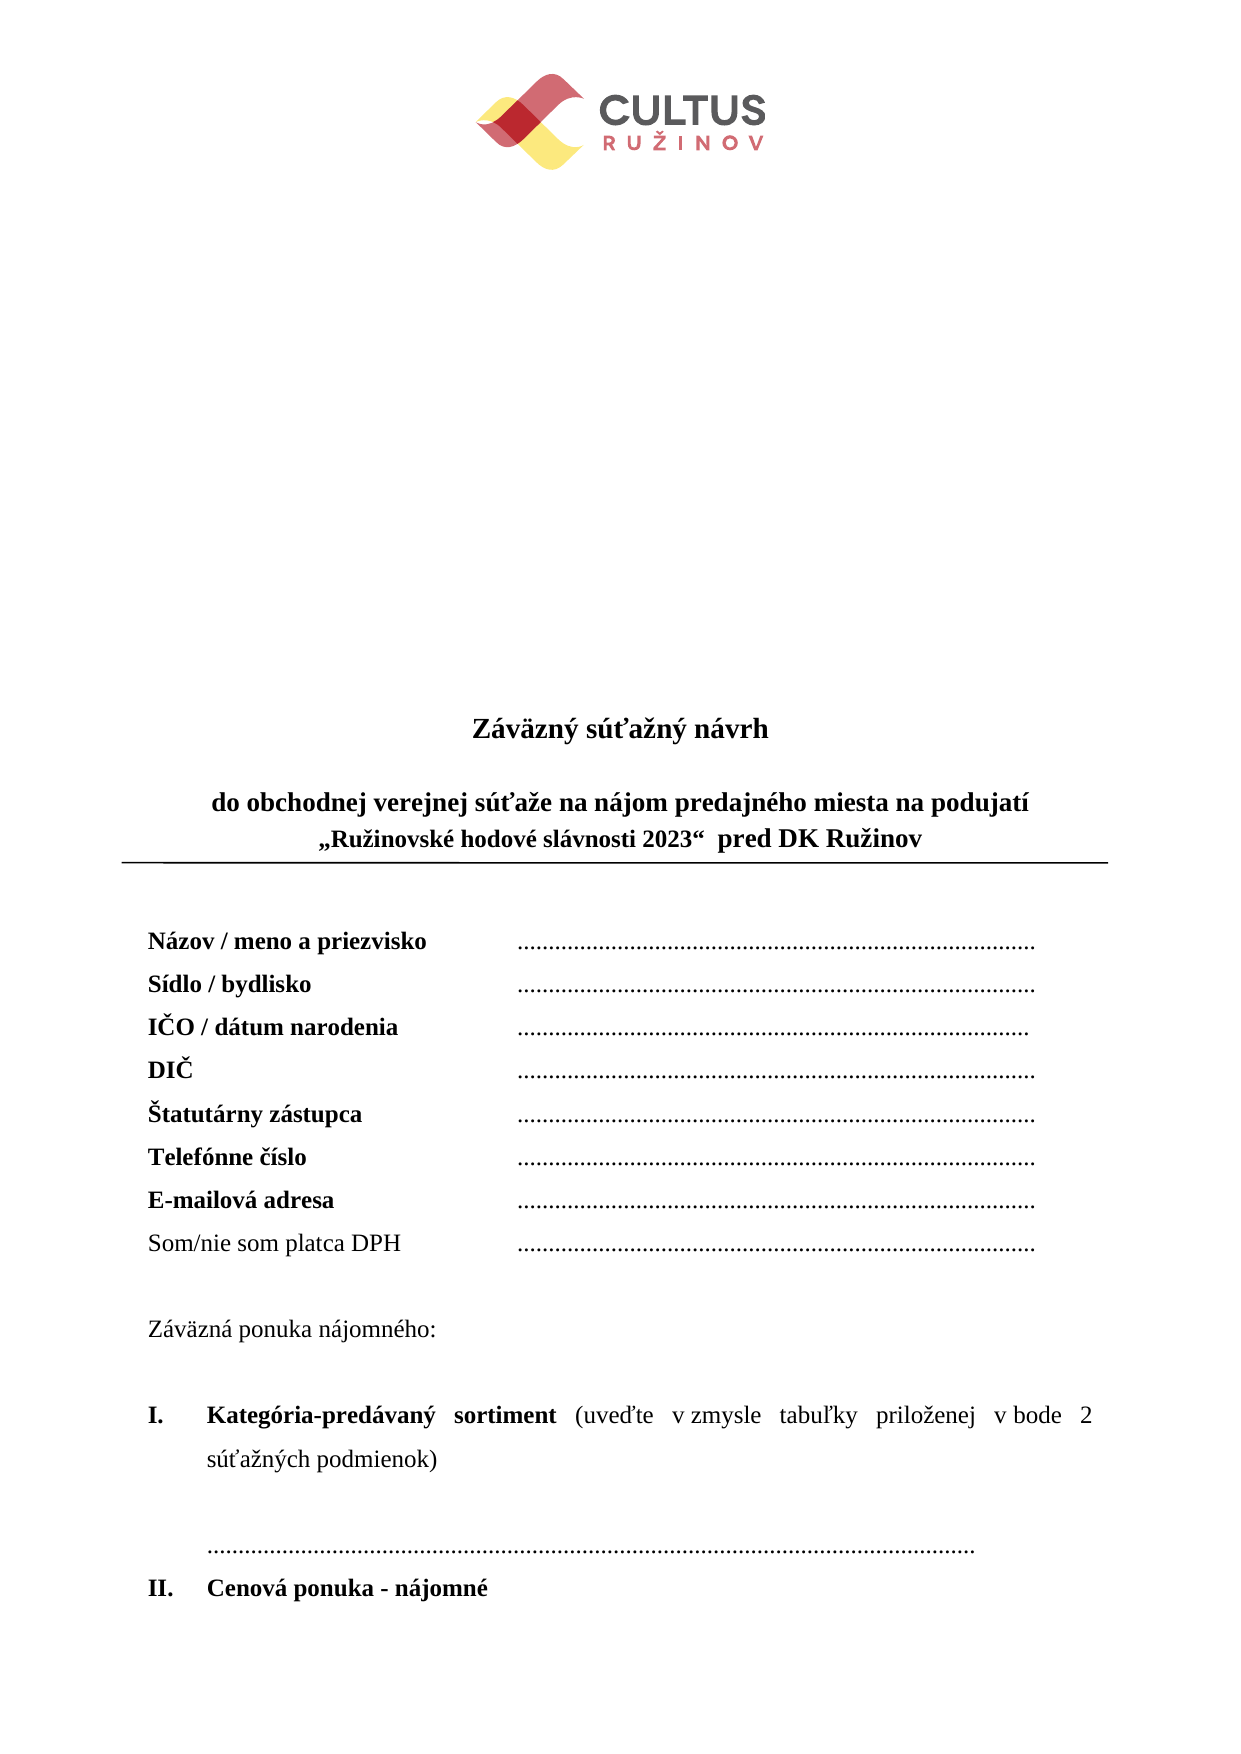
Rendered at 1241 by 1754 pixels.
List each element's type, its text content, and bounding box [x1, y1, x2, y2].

text Záväzná ponuka nájomného: [148, 1314, 1093, 1343]
text Sídlo / bydlisko ................................................................................... [148, 969, 1093, 998]
list ........................................................................................................................... [207, 1530, 1093, 1559]
text IČO / dátum narodenia .................................................................................. [148, 1012, 1093, 1041]
text Telefónne číslo ................................................................................... [148, 1142, 1093, 1171]
text E-mailová adresa ................................................................................... [148, 1185, 1093, 1214]
text Som/nie som platca DPH ................................................................................... [148, 1228, 1093, 1257]
text DIČ ................................................................................... [148, 1056, 1093, 1084]
text Názov / meno a priezvisko ................................................................................... [148, 926, 1093, 955]
text Záväzný súťažný návrh [148, 712, 1093, 745]
text Štatutárny zástupca ................................................................................... [148, 1099, 1093, 1127]
list Cenová ponuka - nájomné [148, 1573, 1093, 1602]
list Kategória-predávaný sortiment (uveďte v zmysle tabuľky priloženej v bode 2 súťažných podmienok) [148, 1401, 1093, 1472]
text do obchodnej verejnej súťaže na nájom predajného miesta na podujatí „Ružinovské hodové slávnosti 2023“ pred DK Ružinov [148, 786, 1093, 853]
